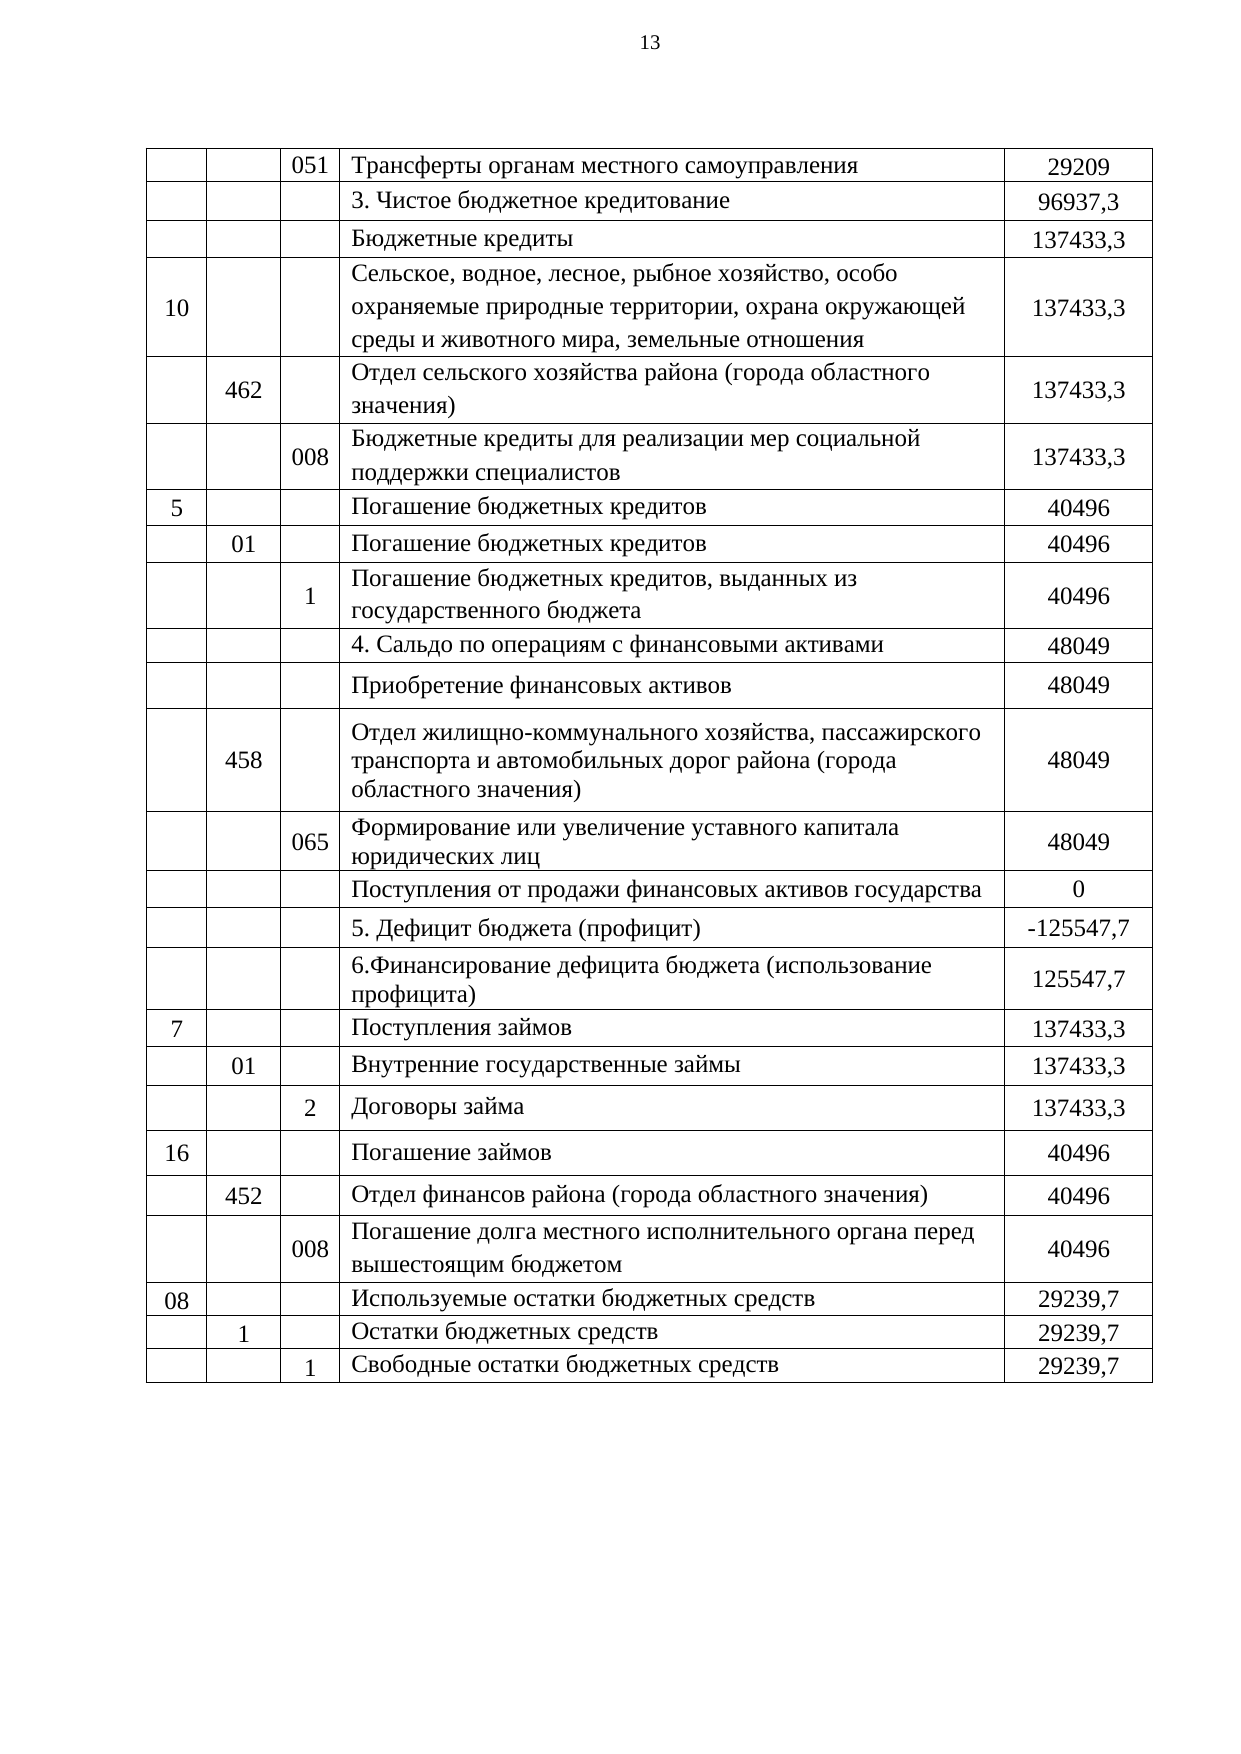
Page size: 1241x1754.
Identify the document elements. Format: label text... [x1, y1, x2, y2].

table_cell [147, 221, 206, 257]
table_cell 40496 [1005, 1176, 1152, 1215]
table_cell 5. Дефицит бюджета (профицит) [340, 908, 1004, 947]
table_cell [281, 1010, 339, 1046]
table_cell 16 [147, 1131, 206, 1175]
table_cell 065 [281, 812, 339, 870]
table_cell [147, 1047, 206, 1084]
table_cell [207, 948, 280, 1009]
table_cell [281, 1131, 339, 1175]
table_cell [147, 357, 206, 422]
table_cell 137433,3 [1005, 1010, 1152, 1046]
table_cell 458 [207, 709, 280, 811]
table_cell [281, 1316, 339, 1348]
table_cell 48049 [1005, 663, 1152, 707]
table_cell 137433,3 [1005, 258, 1152, 356]
table_cell Внутренние государственные займы [340, 1047, 1004, 1084]
table_cell [207, 182, 280, 220]
table_cell [281, 1176, 339, 1215]
table_cell Используемые остатки бюджетных средств [340, 1283, 1004, 1315]
table_cell Погашение займов [340, 1131, 1004, 1175]
table_cell 40496 [1005, 563, 1152, 628]
table_cell [147, 948, 206, 1009]
table_cell [147, 908, 206, 947]
table_cell 40496 [1005, 1216, 1152, 1282]
table_cell [207, 221, 280, 257]
table_cell 008 [281, 424, 339, 489]
table_cell 6.Финансирование дефицита бюджета (использование профицита) [340, 948, 1004, 1009]
table_cell [147, 1216, 206, 1282]
table_cell [207, 871, 280, 907]
table_cell Отдел сельского хозяйства района (города областного значения) [340, 357, 1004, 422]
table_cell 08 [147, 1283, 206, 1315]
table_cell [281, 526, 339, 562]
table_cell 29239,7 [1005, 1349, 1152, 1382]
table_cell [281, 182, 339, 220]
table_cell 137433,3 [1005, 1047, 1152, 1084]
table_cell 462 [207, 357, 280, 422]
table_cell Бюджетные кредиты [340, 221, 1004, 257]
table_cell 29239,7 [1005, 1316, 1152, 1348]
table_cell [147, 526, 206, 562]
table_cell 10 [147, 258, 206, 356]
table_cell Трансферты органам местного самоуправления [340, 149, 1004, 181]
table_cell [147, 1086, 206, 1129]
table_cell [281, 709, 339, 811]
table_cell 96937,3 [1005, 182, 1152, 220]
table_cell 051 [281, 149, 339, 181]
table_cell [147, 424, 206, 489]
table_cell [147, 871, 206, 907]
table_cell 40496 [1005, 490, 1152, 525]
table_cell [281, 1283, 339, 1315]
table_cell [281, 1047, 339, 1084]
table_cell [281, 871, 339, 907]
table_cell 137433,3 [1005, 1086, 1152, 1129]
table_cell 7 [147, 1010, 206, 1046]
table_cell [147, 812, 206, 870]
table_cell [281, 221, 339, 257]
table_cell 1 [281, 563, 339, 628]
table_cell [207, 424, 280, 489]
table_cell 4. Сальдо по операциям с финансовыми активами [340, 629, 1004, 662]
table_cell [147, 563, 206, 628]
table_cell [281, 629, 339, 662]
table_cell 40496 [1005, 1131, 1152, 1175]
table_cell Погашение бюджетных кредитов [340, 490, 1004, 525]
table_cell 1 [207, 1316, 280, 1348]
table_cell [207, 258, 280, 356]
table_cell [147, 1349, 206, 1382]
table_cell [207, 663, 280, 707]
table_cell 01 [207, 1047, 280, 1084]
table_cell [207, 1131, 280, 1175]
table_cell 40496 [1005, 526, 1152, 562]
table_cell Поступления займов [340, 1010, 1004, 1046]
table_cell [207, 1216, 280, 1282]
table_cell 48049 [1005, 629, 1152, 662]
table_cell Погашение долга местного исполнительного органа перед вышестоящим бюджетом [340, 1216, 1004, 1282]
table_cell [147, 709, 206, 811]
table_cell [147, 149, 206, 181]
table_cell Погашение бюджетных кредитов [340, 526, 1004, 562]
table_cell Остатки бюджетных средств [340, 1316, 1004, 1348]
table_cell [207, 1349, 280, 1382]
table_cell [281, 357, 339, 422]
table_cell Сельское, водное, лесное, рыбное хозяйство, особо охраняемые природные территории, охрана окружающей среды и животного мира, земельные отношения [340, 258, 1004, 356]
table_cell [281, 490, 339, 525]
table_cell 125547,7 [1005, 948, 1152, 1009]
table_cell 5 [147, 490, 206, 525]
table_cell 3. Чистое бюджетное кредитование [340, 182, 1004, 220]
table_cell 48049 [1005, 709, 1152, 811]
table_cell Поступления от продажи финансовых активов государства [340, 871, 1004, 907]
table_cell [281, 948, 339, 1009]
table_cell 1 [281, 1349, 339, 1382]
table_cell 137433,3 [1005, 221, 1152, 257]
table_cell Погашение бюджетных кредитов, выданных из государственного бюджета [340, 563, 1004, 628]
table_cell [147, 1316, 206, 1348]
table_cell [147, 629, 206, 662]
table_cell -125547,7 [1005, 908, 1152, 947]
table_cell [207, 490, 280, 525]
table_cell 29239,7 [1005, 1283, 1152, 1315]
table_cell [147, 182, 206, 220]
table_cell 137433,3 [1005, 424, 1152, 489]
table_cell 0 [1005, 871, 1152, 907]
table_cell 452 [207, 1176, 280, 1215]
table_cell [207, 629, 280, 662]
table_cell 48049 [1005, 812, 1152, 870]
table_cell [281, 663, 339, 707]
table_cell 2 [281, 1086, 339, 1129]
table_cell Отдел финансов района (города областного значения) [340, 1176, 1004, 1215]
table_cell Свободные остатки бюджетных средств [340, 1349, 1004, 1382]
table_cell 01 [207, 526, 280, 562]
table_cell Бюджетные кредиты для реализации мер социальной поддержки специалистов [340, 424, 1004, 489]
table_cell 008 [281, 1216, 339, 1282]
table_cell Договоры займа [340, 1086, 1004, 1129]
table_cell [281, 908, 339, 947]
table_cell [281, 258, 339, 356]
table_cell [207, 908, 280, 947]
table_cell [207, 563, 280, 628]
table_cell [207, 1086, 280, 1129]
table_cell [207, 149, 280, 181]
table_cell [147, 663, 206, 707]
table_cell [207, 1010, 280, 1046]
table_cell [207, 1283, 280, 1315]
table_cell Приобретение финансовых активов [340, 663, 1004, 707]
table_cell Формирование или увеличение уставного капитала юридических лиц [340, 812, 1004, 870]
table_cell [147, 1176, 206, 1215]
table_cell Отдел жилищно-коммунального хозяйства, пассажирского транспорта и автомобильных дорог района (города областного значения) [340, 709, 1004, 811]
table_cell 29209 [1005, 149, 1152, 181]
table_cell 137433,3 [1005, 357, 1152, 422]
table_cell [207, 812, 280, 870]
